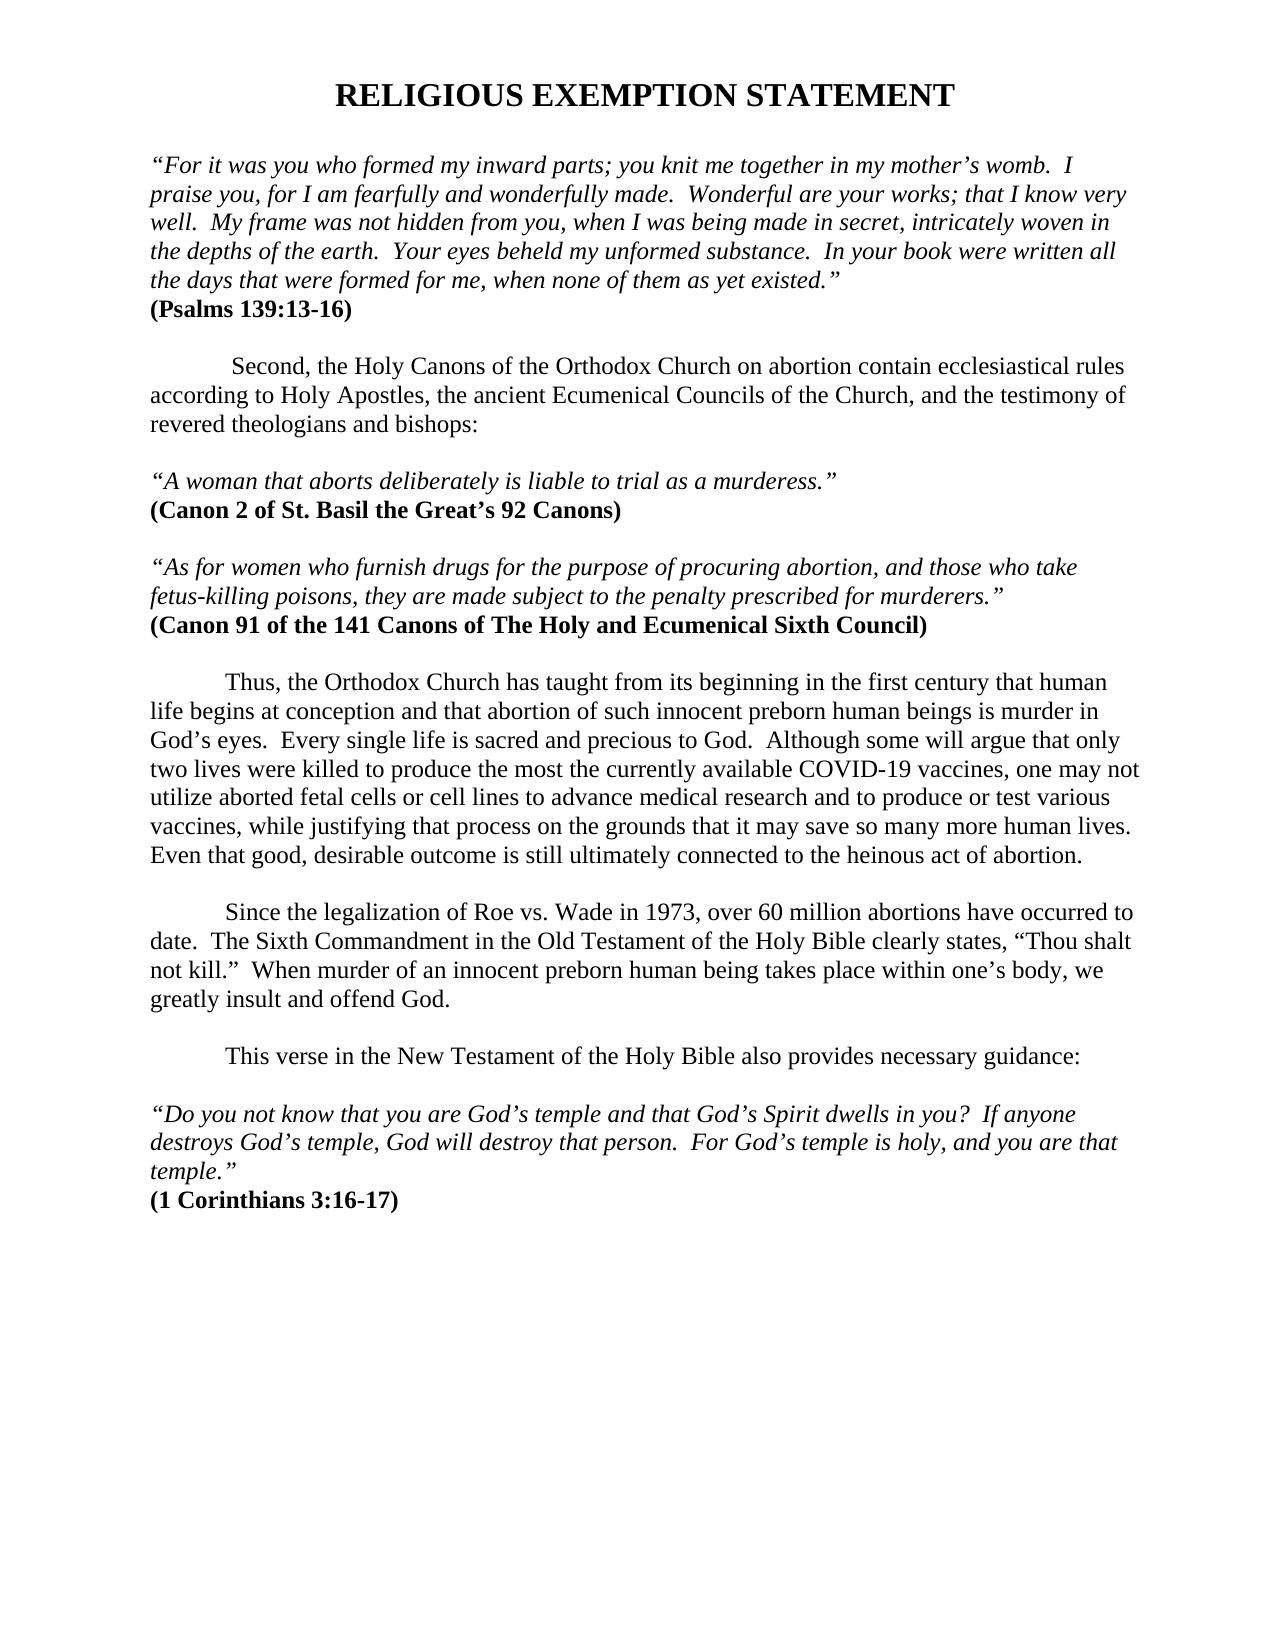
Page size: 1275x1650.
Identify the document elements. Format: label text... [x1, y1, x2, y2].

text Since the legalization of Roe vs. Wade in 1973, over 60 million abortions have occurred to date. The Sixth Commandment in the Old Testament of the Holy Bible clearly states, “Thou shalt not kill.” When murder of an innocent preborn human being takes place within one’s body, we greatly insult and offend God. [150, 897, 1140, 1012]
text (Canon 91 of the 141 Canons of The Holy and Ecumenical Sixth Council) [150, 610, 1140, 639]
text (Psalms 139:13-16) [150, 294, 1140, 322]
text This verse in the New Testament of the Holy Bible also provides necessary guidance: [150, 1041, 1140, 1070]
text Thus, the Orthodox Church has taught from its beginning in the first century that human life begins at conception and that abortion of such innocent preborn human beings is murder in God’s eyes. Every single life is sacred and precious to God. Although some will argue that only two lives were killed to produce the most the currently available COVID-19 vaccines, one may not utilize aborted fetal cells or cell lines to advance medical research and to produce or test various vaccines, while justifying that process on the grounds that it may save so many more human lives. Even that good, desirable outcome is still ultimately connected to the heinous act of abortion. [150, 667, 1140, 869]
text “A woman that aborts deliberately is liable to trial as a murderess.” [150, 466, 1140, 495]
text (Canon 2 of St. Basil the Great’s 92 Canons) [150, 495, 1140, 524]
text “For it was you who formed my inward parts; you knit me together in my mother’s womb. I praise you, for I am fearfully and wonderfully made. Wonderful are your works; that I know very well. My frame was not hidden from you, when I was being made in secret, intricately woven in the depths of the earth. Your eyes beheld my unformed substance. In your book were written all the days that were formed for me, when none of them as yet existed.” [150, 150, 1140, 294]
text Second, the Holy Canons of the Orthodox Church on abortion contain ecclesiastical rules according to Holy Apostles, the ancient Ecumenical Councils of the Church, and the testimony of revered theologians and bishops: [150, 351, 1140, 437]
text “As for women who furnish drugs for the purpose of procuring abortion, and those who take fetus-killing poisons, they are made subject to the penalty prescribed for murderers.” [150, 552, 1140, 610]
text “Do you not know that you are God’s temple and that God’s Spirit dwells in you? If anyone destroys God’s temple, God will destroy that person. For God’s temple is holy, and you are that temple.” [150, 1099, 1140, 1185]
text (1 Corinthians 3:16-17) [150, 1185, 1140, 1214]
